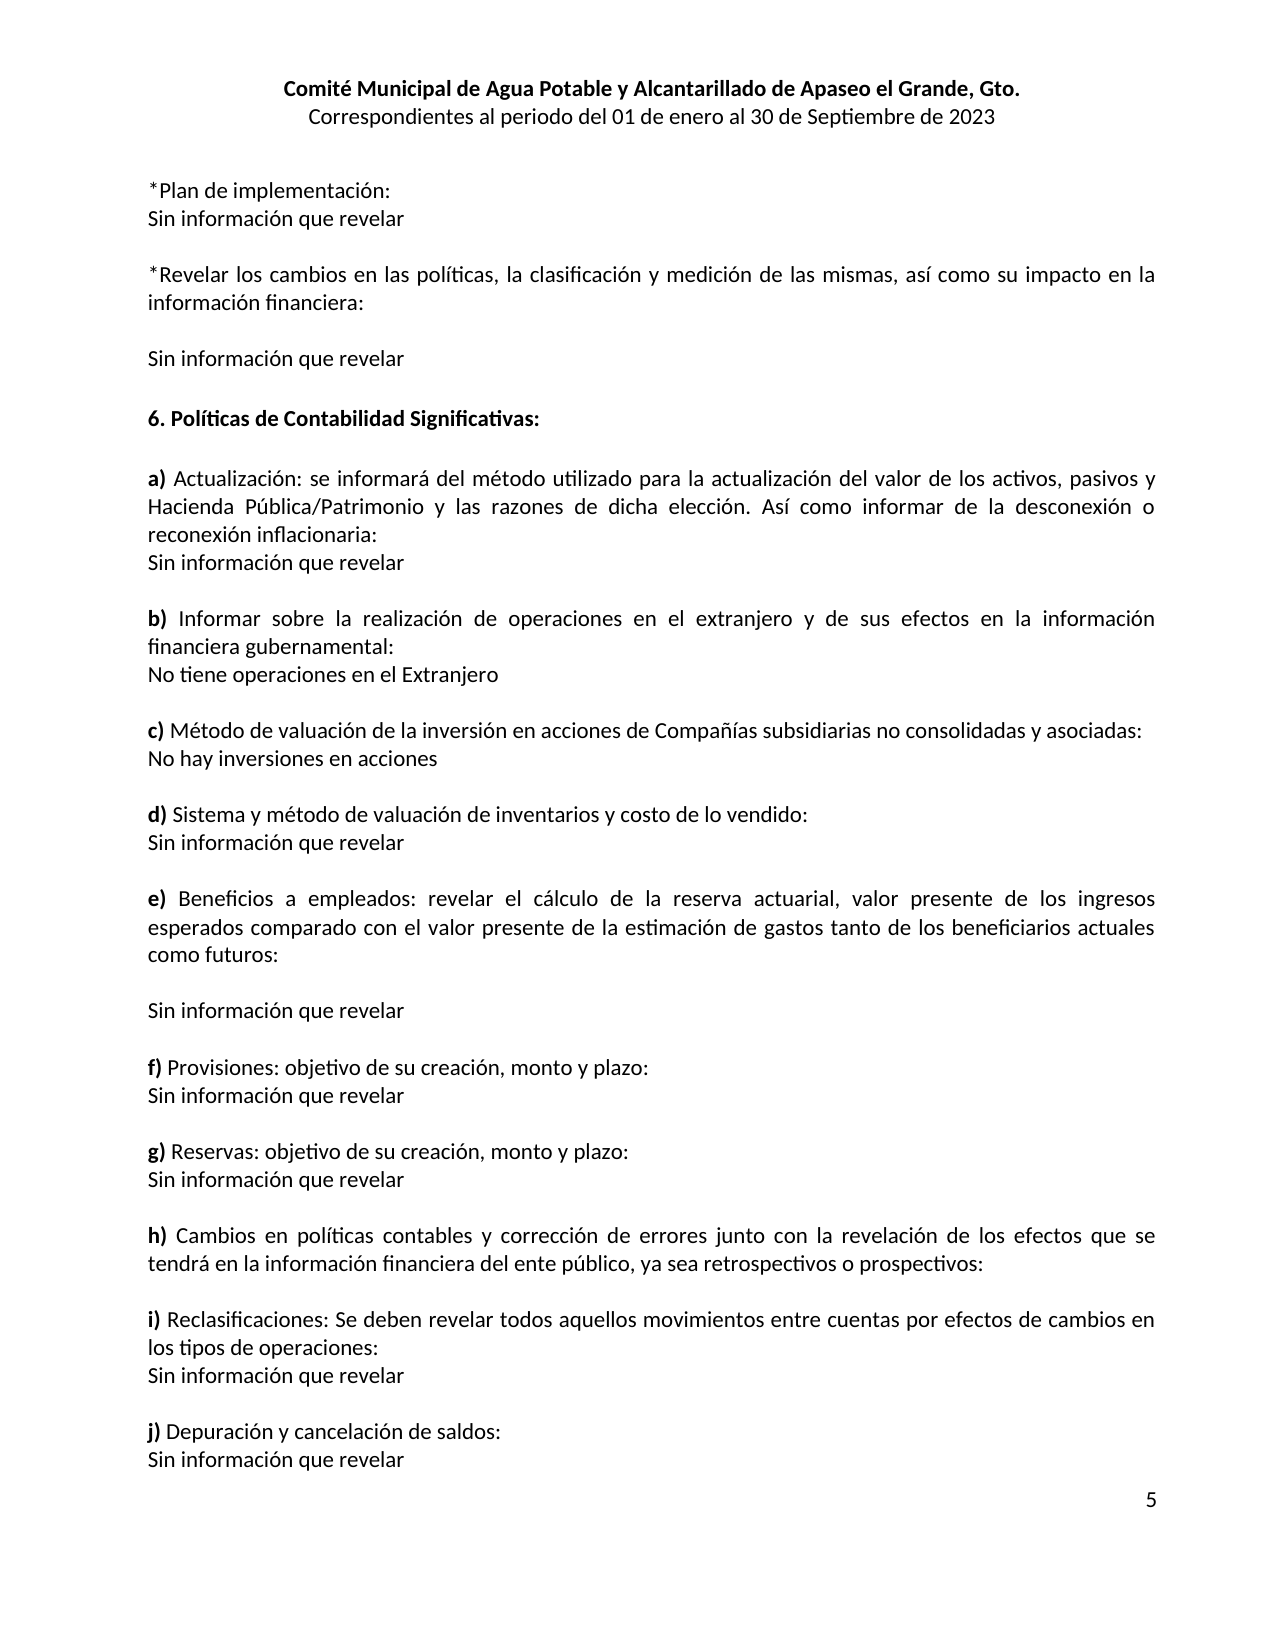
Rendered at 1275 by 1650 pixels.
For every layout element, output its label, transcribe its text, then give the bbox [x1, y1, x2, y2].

text Sin información que revelar [148, 1445, 1157, 1473]
text j) Depuración y cancelación de saldos: [148, 1417, 1157, 1445]
text Sin información que revelar [148, 828, 1157, 857]
text Sin información que revelar [148, 1081, 1157, 1109]
text f) Provisiones: objetivo de su creación, monto y plazo: [148, 1053, 1157, 1081]
text c) Método de valuación de la inversión en acciones de Compañías subsidiarias no consolidadas y asociadas: [148, 716, 1157, 744]
text Sin información que revelar [148, 344, 1157, 372]
text No tiene operaciones en el Extranjero [148, 660, 1157, 688]
text b) Informar sobre la realización de operaciones en el extranjero y de sus efectos en la información financiera gubernamental: [148, 604, 1157, 660]
text Sin información que revelar [148, 1165, 1157, 1193]
text No hay inversiones en acciones [148, 744, 1157, 772]
text Sin información que revelar [148, 548, 1157, 576]
text *Revelar los cambios en las políticas, la clasificación y medición de las mismas, así como su impacto en la información financiera: [148, 260, 1157, 316]
text e) Beneficios a empleados: revelar el cálculo de la reserva actuarial, valor presente de los ingresos esperados comparado con el valor presente de la estimación de gastos tanto de los beneficiarios actuales como futuros: [148, 884, 1157, 969]
text a) Actualización: se informará del método utilizado para la actualización del valor de los activos, pasivos y Hacienda Pública/Patrimonio y las razones de dicha elección. Así como informar de la desconexión o reconexión inflacionaria: [148, 464, 1157, 548]
text Sin información que revelar [148, 204, 1157, 232]
text *Plan de implementación: [148, 176, 1157, 204]
text h) Cambios en políticas contables y corrección de errores junto con la revelación de los efectos que se tendrá en la información financiera del ente público, ya sea retrospectivos o prospectivos: [148, 1221, 1157, 1277]
subtitle 6. Políticas de Contabilidad Significativas: [148, 404, 1157, 432]
text d) Sistema y método de valuación de inventarios y costo de lo vendido: [148, 801, 1157, 828]
text Sin información que revelar [148, 997, 1157, 1025]
text i) Reclasificaciones: Se deben revelar todos aquellos movimientos entre cuentas por efectos de cambios en los tipos de operaciones: [148, 1305, 1157, 1361]
text Sin información que revelar [148, 1361, 1157, 1389]
text g) Reservas: objetivo de su creación, monto y plazo: [148, 1137, 1157, 1165]
